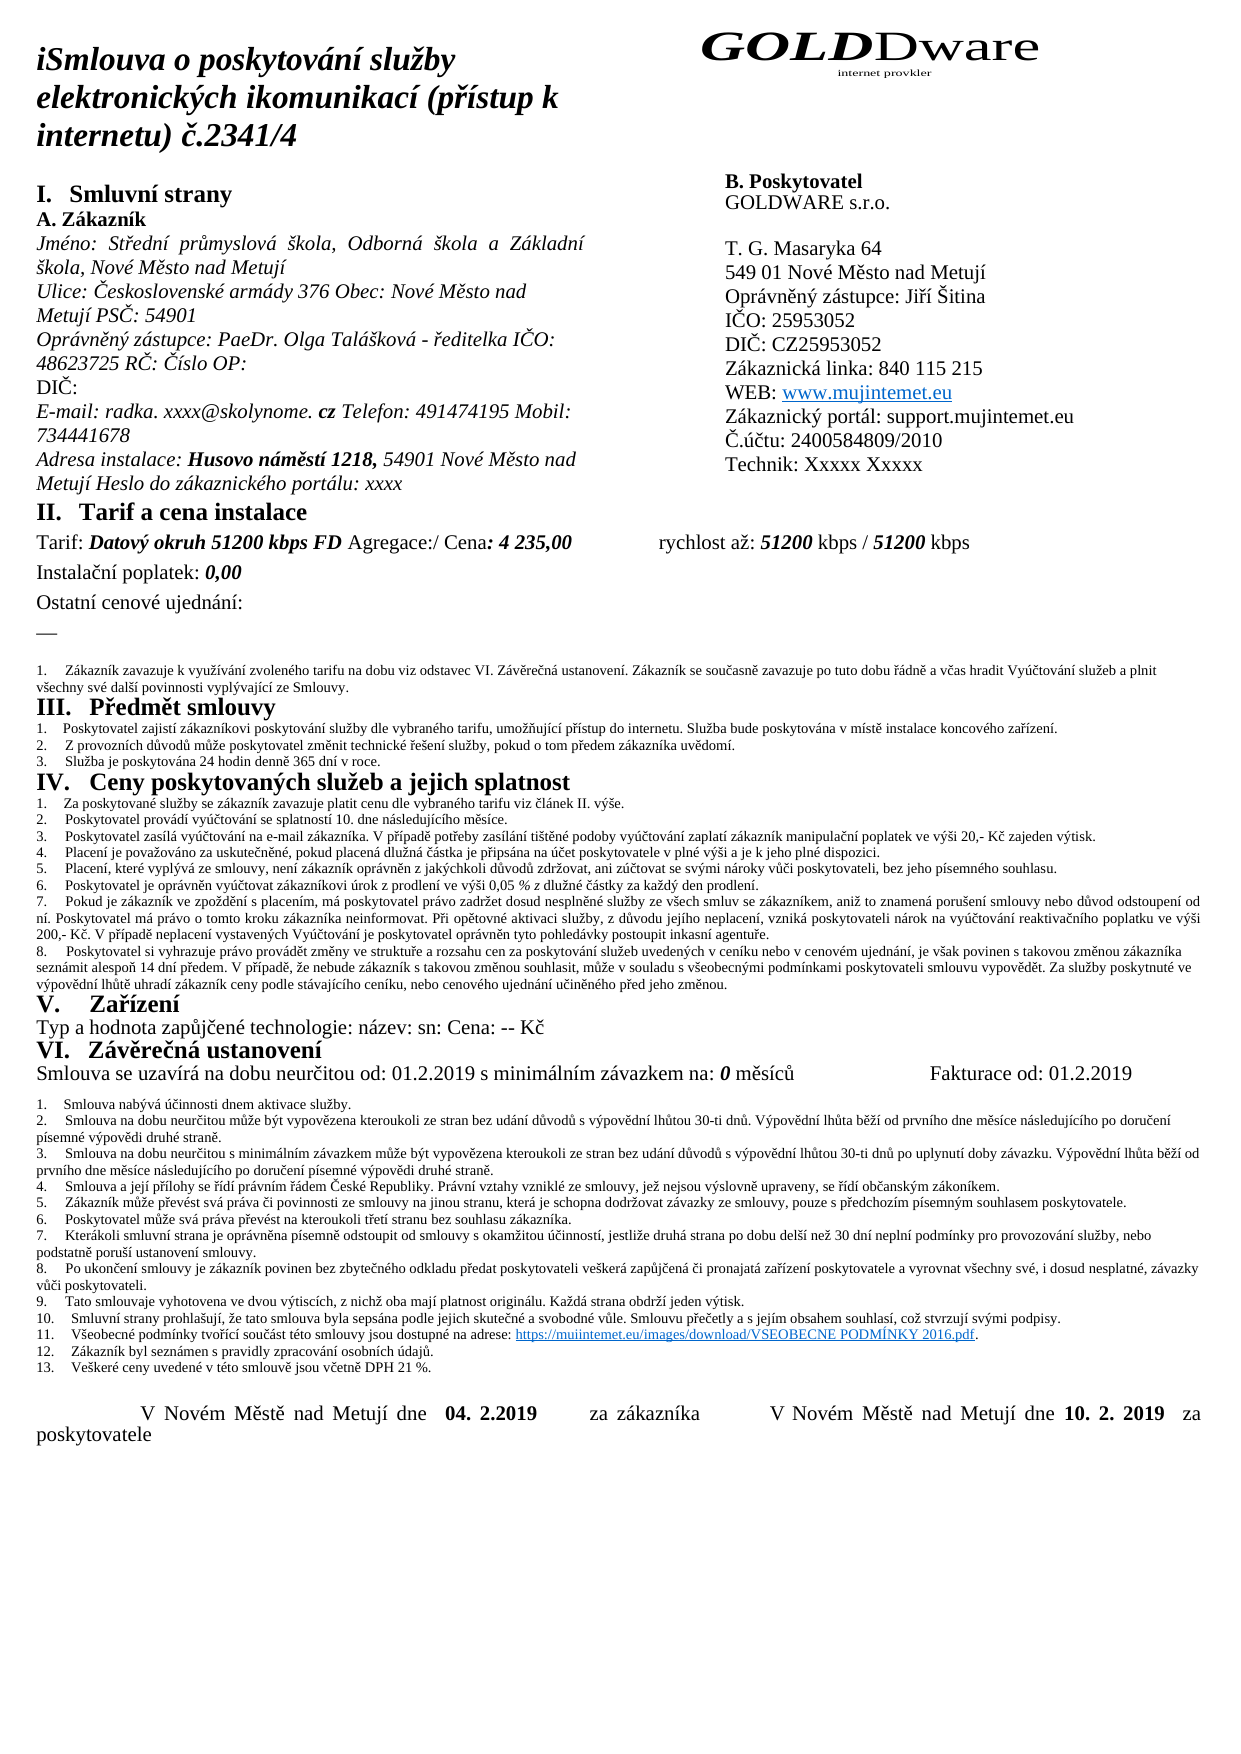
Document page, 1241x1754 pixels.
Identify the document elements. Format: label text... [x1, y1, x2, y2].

list Smlouva na dobu neurčitou může být vypovězena kteroukoli ze stran bez udání důvodů s výpovědní lhůtou 30-ti dnů. Výpovědní lhůta běží od prvního dne měsíce následujícího po doručení písemné výpovědi druhé straně. [36, 1112, 1201, 1145]
text Adresa instalace: Husovo náměstí 1218, 54901 Nové Město nad Metují Heslo do zákaznického portálu: xxxx [36, 447, 1201, 495]
text Smlouva se uzavírá na dobu neurčitou od: 01.2.2019 s minimálním závazkem na: 0 měsíců Fakturace od: 01.2.2019 [36, 1063, 1201, 1084]
list Zákazník byl seznámen s pravidly zpracování osobních údajů. [36, 1343, 1201, 1359]
list Služba je poskytována 24 hodin denně 365 dní v roce. [36, 753, 1201, 770]
list Placení je považováno za uskutečněné, pokud placená dlužná částka je připsána na účet poskytovatele v plné výši a je k jeho plné dispozici. [36, 844, 1201, 861]
text Ulice: Československé armády 376 Obec: Nové Město nad Metují PSČ: 54901 [36, 279, 872, 327]
text Tarif: Datový okruh 51200 kbps FD Agregace:/ Cena: 4 235,00 rychlost až: 51200 kbps / 51200 kbps [36, 526, 1201, 556]
text E-mail: radka. xxxx@skolynome. cz Telefon: 491474195 Mobil: 734441678 [36, 399, 872, 447]
list Veškeré ceny uvedené v této smlouvě jsou včetně DPH 21 %. [36, 1359, 1201, 1376]
list Poskytovatel je oprávněn vyúčtovat zákazníkovi úrok z prodlení ve výši 0,05 % z dlužné částky za každý den prodlení. [36, 877, 1201, 894]
list Poskytovatel zasílá vyúčtování na e-mail zákazníka. V případě potřeby zasílání tištěné podoby vyúčtování zaplatí zákazník manipulační poplatek ve výši 20,- Kč zajeden výtisk. [36, 828, 1201, 844]
list Poskytovatel může svá práva převést na kteroukoli třetí stranu bez souhlasu zákazníka. [36, 1211, 1201, 1228]
list Po ukončení smlouvy je zákazník povinen bez zbytečného odkladu předat poskytovateli veškerá zapůjčená či pronajatá zařízení poskytovatele a vyrovnat všechny své, i dosud nesplatné, závazky vůči poskytovateli. [36, 1261, 1201, 1293]
text V Novém Městě nad Metují dne 04. 2.2019 za zákazníka V Novém Městě nad Metují dne 10. 2. 2019 za poskytovatele [36, 1404, 1201, 1445]
list Závěrečná ustanovení [36, 1038, 1201, 1063]
list Smlouva na dobu neurčitou s minimálním závazkem může být vypovězena kteroukoli ze stran bez udání důvodů s výpovědní lhůtou 30-ti dnů po uplynutí doby závazku. Výpovědní lhůta běží od prvního dne měsíce následujícího po doručení písemné výpovědi druhé straně. [36, 1145, 1201, 1178]
list Zákazník může převést svá práva či povinnosti ze smlouvy na jinou stranu, která je schopna dodržovat závazky ze smlouvy, pouze s předchozím písemným souhlasem poskytovatele. [36, 1195, 1201, 1211]
list Poskytovatel zajistí zákazníkovi poskytování služby dle vybraného tarifu, umožňující přístup do internetu. Služba bude poskytována v místě instalace koncového zařízení. [36, 721, 1201, 737]
list Smlouva a její přílohy se řídí právním řádem České Republiky. Právní vztahy vzniklé ze smlouvy, jež nejsou výslovně upraveny, se řídí občanským zákoníkem. [36, 1178, 1201, 1195]
list Smluvní strany [36, 184, 1201, 208]
list Pokud je zákazník ve zpoždění s placením, má poskytovatel právo zadržet dosud nesplněné služby ze všech smluv se zákazníkem, aniž to znamená porušení smlouvy nebo důvod odstoupení od ní. Poskytovatel má právo o tomto kroku zákazníka neinformovat. Při opětovné aktivaci služby, z důvodu jejího neplacení, vzniká poskytovateli nárok na vyúčtování reaktivačního poplatku ve výši 200,- Kč. V případě neplacení vystavených Vyúčtování je poskytovatel oprávněn tyto pohledávky postoupit inkasní agentuře. [36, 894, 1201, 943]
list Poskytovatel si vyhrazuje právo provádět změny ve struktuře a rozsahu cen za poskytování služeb uvedených v ceníku nebo v cenovém ujednání, je však povinen s takovou změnou zákazníka seznámit alespoň 14 dní předem. V případě, že nebude zákazník s takovou změnou souhlasit, může v souladu s všeobecnými podmínkami poskytovateli smlouvu vypovědět. Za služby poskytnuté ve výpovědní lhůtě uhradí zákazník ceny podle stávajícího ceníku, nebo cenového ujednání učiněného před jeho změnou. [36, 943, 1201, 992]
list Poskytovatel provádí vyúčtování se splatností 10. dne následujícího měsíce. [36, 811, 1201, 828]
list Předmět smlouvy [36, 696, 1201, 721]
list Tarif a cena instalace [36, 501, 1201, 526]
list Tato smlouvaje vyhotovena ve dvou výtiscích, z nichž oba mají platnost originálu. Každá strana obdrží jeden výtisk. [36, 1293, 1201, 1310]
list Za poskytované služby se zákazník zavazuje platit cenu dle vybraného tarifu viz článek II. výše. [36, 795, 1201, 811]
list Zařízení [36, 992, 1201, 1017]
list Zákazník zavazuje k využívání zvoleného tarifu na dobu viz odstavec VI. Závěrečná ustanovení. Zákazník se současně zavazuje po tuto dobu řádně a včas hradit Vyúčtování služeb a plnit všechny své další povinnosti vyplývající ze Smlouvy. [36, 663, 1201, 696]
list Smlouva nabývá účinnosti dnem aktivace služby. [36, 1096, 1201, 1112]
text Oprávněný zástupce: PaeDr. Olga Talášková - ředitelka IČO: 48623725 RČ: Číslo OP: [36, 327, 995, 375]
list Placení, které vyplývá ze smlouvy, není zákazník oprávněn z jakýchkoli důvodů zdržovat, ani zúčtovat se svými nároky vůči poskytovateli, bez jeho písemného souhlasu. [36, 861, 1201, 877]
list Všeobecné podmínky tvořící součást této smlouvy jsou dostupné na adrese: https://muiintemet.eu/images/download/VSEOBECNE PODMÍNKY 2016.pdf. [36, 1326, 1201, 1343]
text A. Zákazník [36, 208, 1201, 232]
text DIČ: [36, 375, 1201, 399]
text Typ a hodnota zapůjčené technologie: název: sn: Cena: -- Kč [36, 1017, 1201, 1038]
list Z provozních důvodů může poskytovatel změnit technické řešení služby, pokud o tom předem zákazníka uvědomí. [36, 737, 1201, 753]
list Kterákoli smluvní strana je oprávněna písemně odstoupit od smlouvy s okamžitou účinností, jestliže druhá strana po dobu delší než 30 dní neplní podmínky pro provozování služby, nebo podstatně poruší ustanovení smlouvy. [36, 1228, 1201, 1261]
list Ceny poskytovaných služeb a jejich splatnost [36, 770, 1201, 795]
list Smluvní strany prohlašují, že tato smlouva byla sepsána podle jejich skutečné a svobodné vůle. Smlouvu přečetly a s jejím obsahem souhlasí, což stvrzují svými podpisy. [36, 1310, 1201, 1326]
text iSmlouva o poskytování služby elektronických ikomunikací (přístup k internetu) č.2341/4 [36, 40, 1201, 154]
text Jméno: Střední průmyslová škola, Odborná škola a Základní škola, Nové Město nad Metují [36, 232, 1201, 279]
text Instalační poplatek: 0,00 Ostatní cenové ujednání: — [36, 556, 268, 646]
